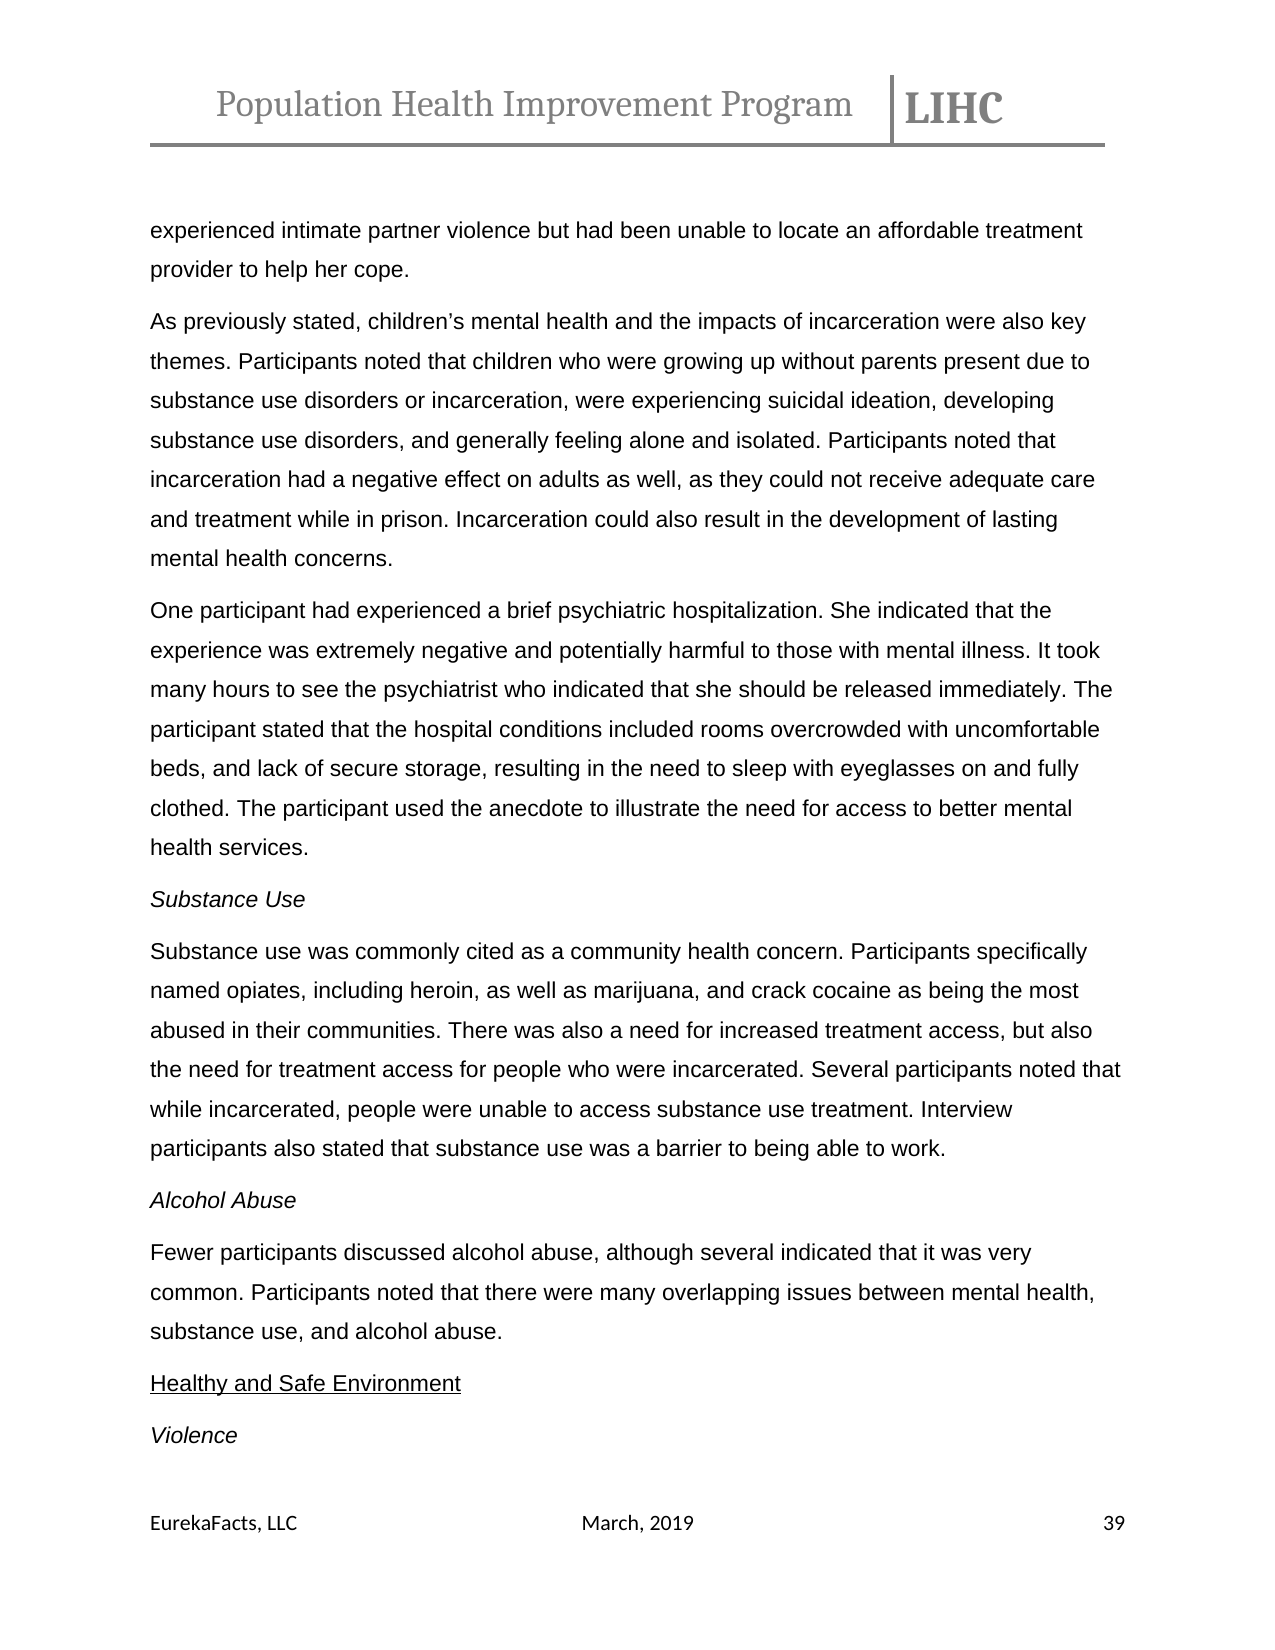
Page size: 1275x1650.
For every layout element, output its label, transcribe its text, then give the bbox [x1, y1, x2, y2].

text Substance Use [150, 886, 1125, 912]
text One participant had experienced a brief psychiatric hospitalization. She indicated that the experience was extremely negative and potentially harmful to those with mental illness. It took many hours to see the psychiatrist who indicated that she should be released immediately. The participant stated that the hospital conditions included rooms overcrowded with uncomfortable beds, and lack of secure storage, resulting in the need to sleep with eyeglasses on and fully clothed. The participant used the anecdote to illustrate the need for access to better mental health services. [150, 597, 1125, 860]
text Alcohol Abuse [150, 1187, 1125, 1214]
text Substance use was commonly cited as a community health concern. Participants specifically named opiates, including heroin, as well as marijuana, and crack cocaine as being the most abused in their communities. There was also a need for increased treatment access, but also the need for treatment access for people who were incarcerated. Several participants noted that while incarcerated, people were unable to access substance use treatment. Interview participants also stated that substance use was a barrier to being able to work. [150, 938, 1125, 1162]
text Fewer participants discussed alcohol abuse, although several indicated that it was very common. Participants noted that there were many overlapping issues between mental health, substance use, and alcohol abuse. [150, 1239, 1125, 1344]
text Healthy and Safe Environment [150, 1370, 1125, 1397]
text Violence [150, 1422, 1125, 1448]
text As previously stated, children’s mental health and the impacts of incarceration were also key themes. Participants noted that children who were growing up without parents present due to substance use disorders or incarceration, were experiencing suicidal ideation, developing substance use disorders, and generally feeling alone and isolated. Participants noted that incarceration had a negative effect on adults as well, as they could not receive adequate care and treatment while in prison. Incarceration could also result in the development of lasting mental health concerns. [150, 308, 1125, 571]
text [150, 217, 1125, 283]
